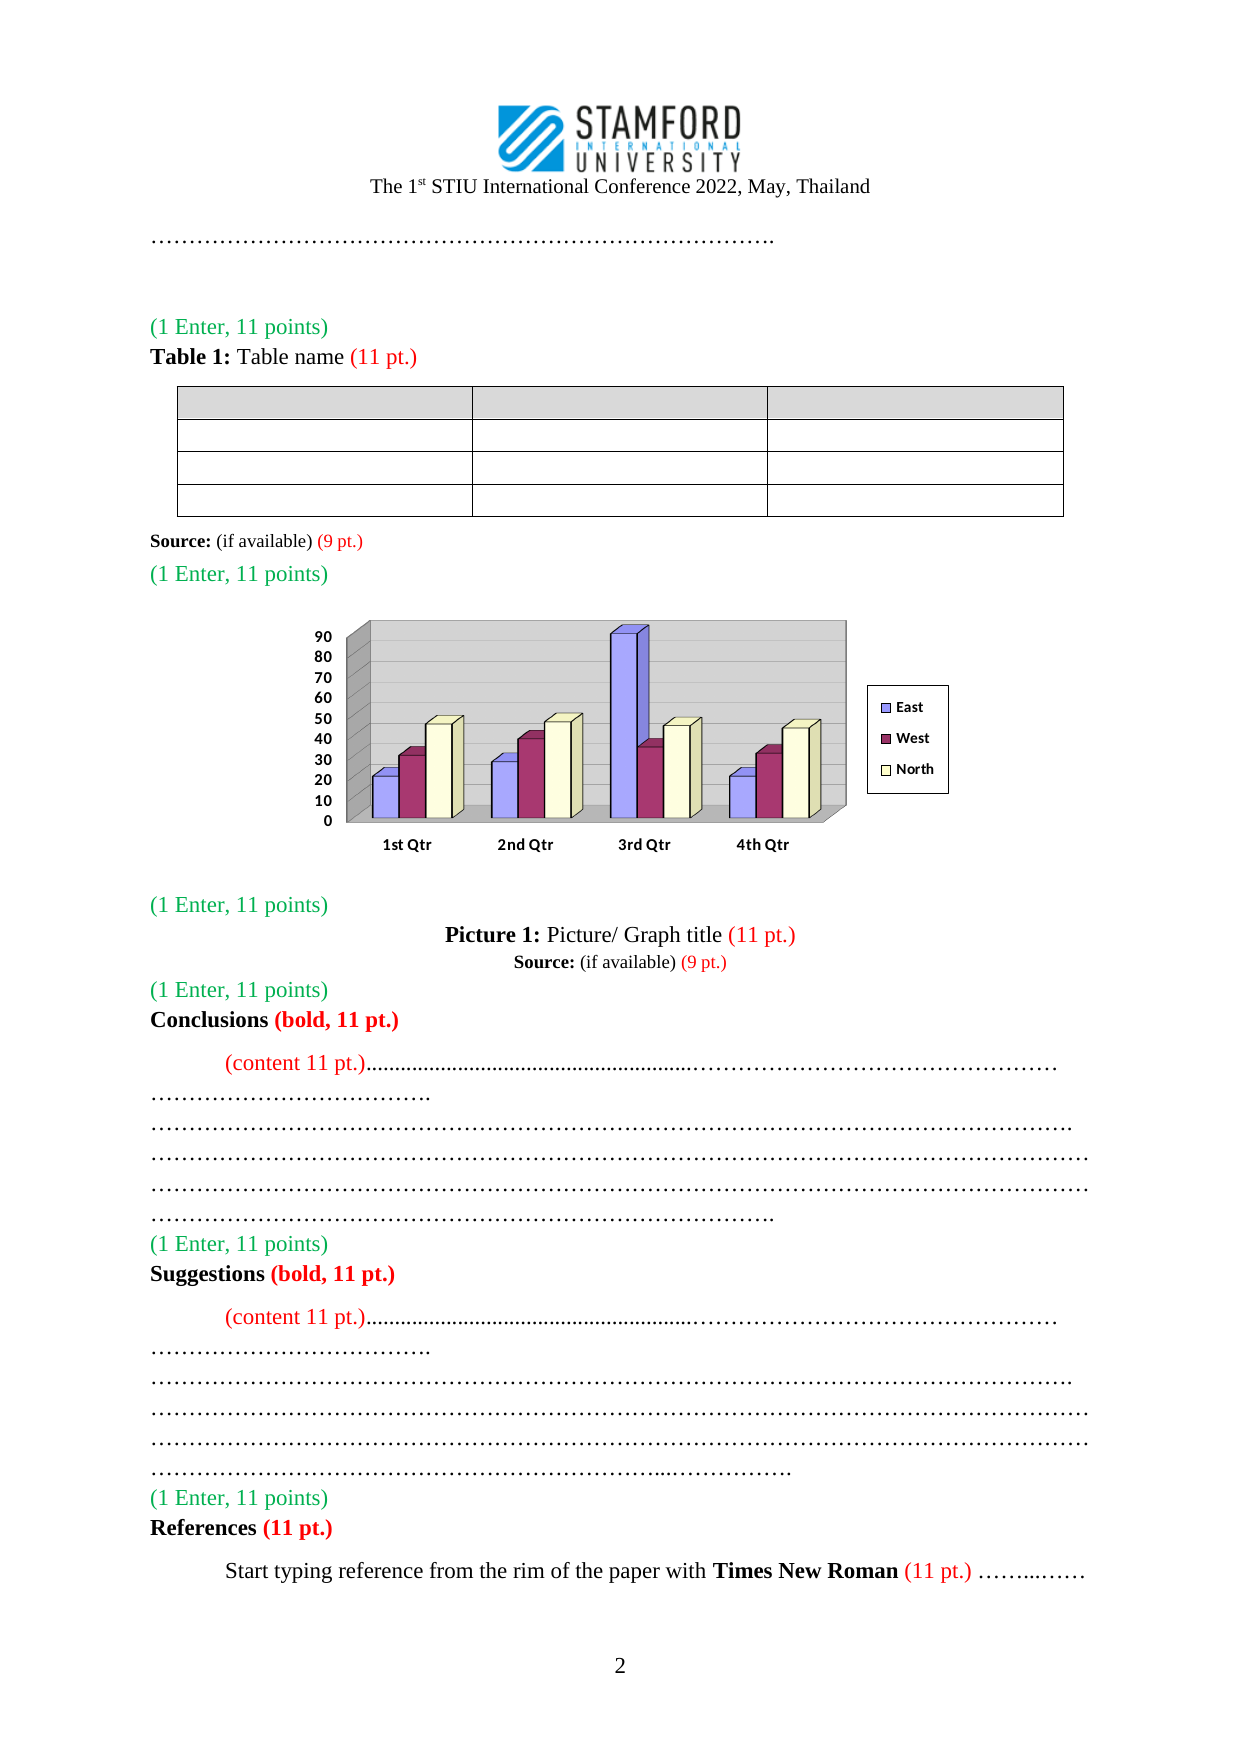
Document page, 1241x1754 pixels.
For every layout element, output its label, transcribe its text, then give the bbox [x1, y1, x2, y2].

text References (11 pt.) [150, 1514, 1090, 1541]
table_header [178, 387, 472, 418]
text Conclusions (bold, 11 pt.) [150, 1006, 1090, 1032]
table_header [473, 387, 767, 418]
table_cell [178, 420, 472, 451]
text (1 Enter, 11 points) [150, 891, 1090, 917]
text Source: (if available) (9 pt.) [150, 951, 1090, 973]
text Suggestions (bold, 11 pt.) [150, 1260, 1090, 1287]
table_header [768, 387, 1063, 418]
text (content 11 pt.).........................................................………………………………………… ……………………………….………………………………………………………………………………………………………….……………………………………………………………………………………………………………………………………………………………………………………………………………………………………………………………………………………...……………. [150, 1303, 1090, 1480]
text Source: (if available) (9 pt.) [150, 529, 1090, 551]
table_cell [473, 485, 767, 516]
text Start typing reference from the rim of the paper with Times New Roman (11 pt.) ……...…… [150, 1557, 1090, 1583]
text Table 1: Table name (11 pt.) [150, 343, 1090, 369]
text (1 Enter, 11 points) [150, 976, 1090, 1002]
text (1 Enter, 11 points) [150, 1230, 1090, 1256]
table_cell [768, 452, 1063, 483]
text (1 Enter, 11 points) [150, 561, 1090, 587]
table_cell [178, 485, 472, 516]
text Picture 1: Picture/ Graph title (11 pt.) [150, 921, 1090, 947]
table_cell [473, 452, 767, 483]
text (1 Enter, 11 points) [150, 313, 1090, 339]
table_cell [768, 485, 1063, 516]
picture [496, 103, 744, 175]
table_cell [768, 420, 1063, 451]
text (1 Enter, 11 points) [150, 1484, 1090, 1511]
table_cell [473, 420, 767, 451]
table_cell [178, 452, 472, 483]
